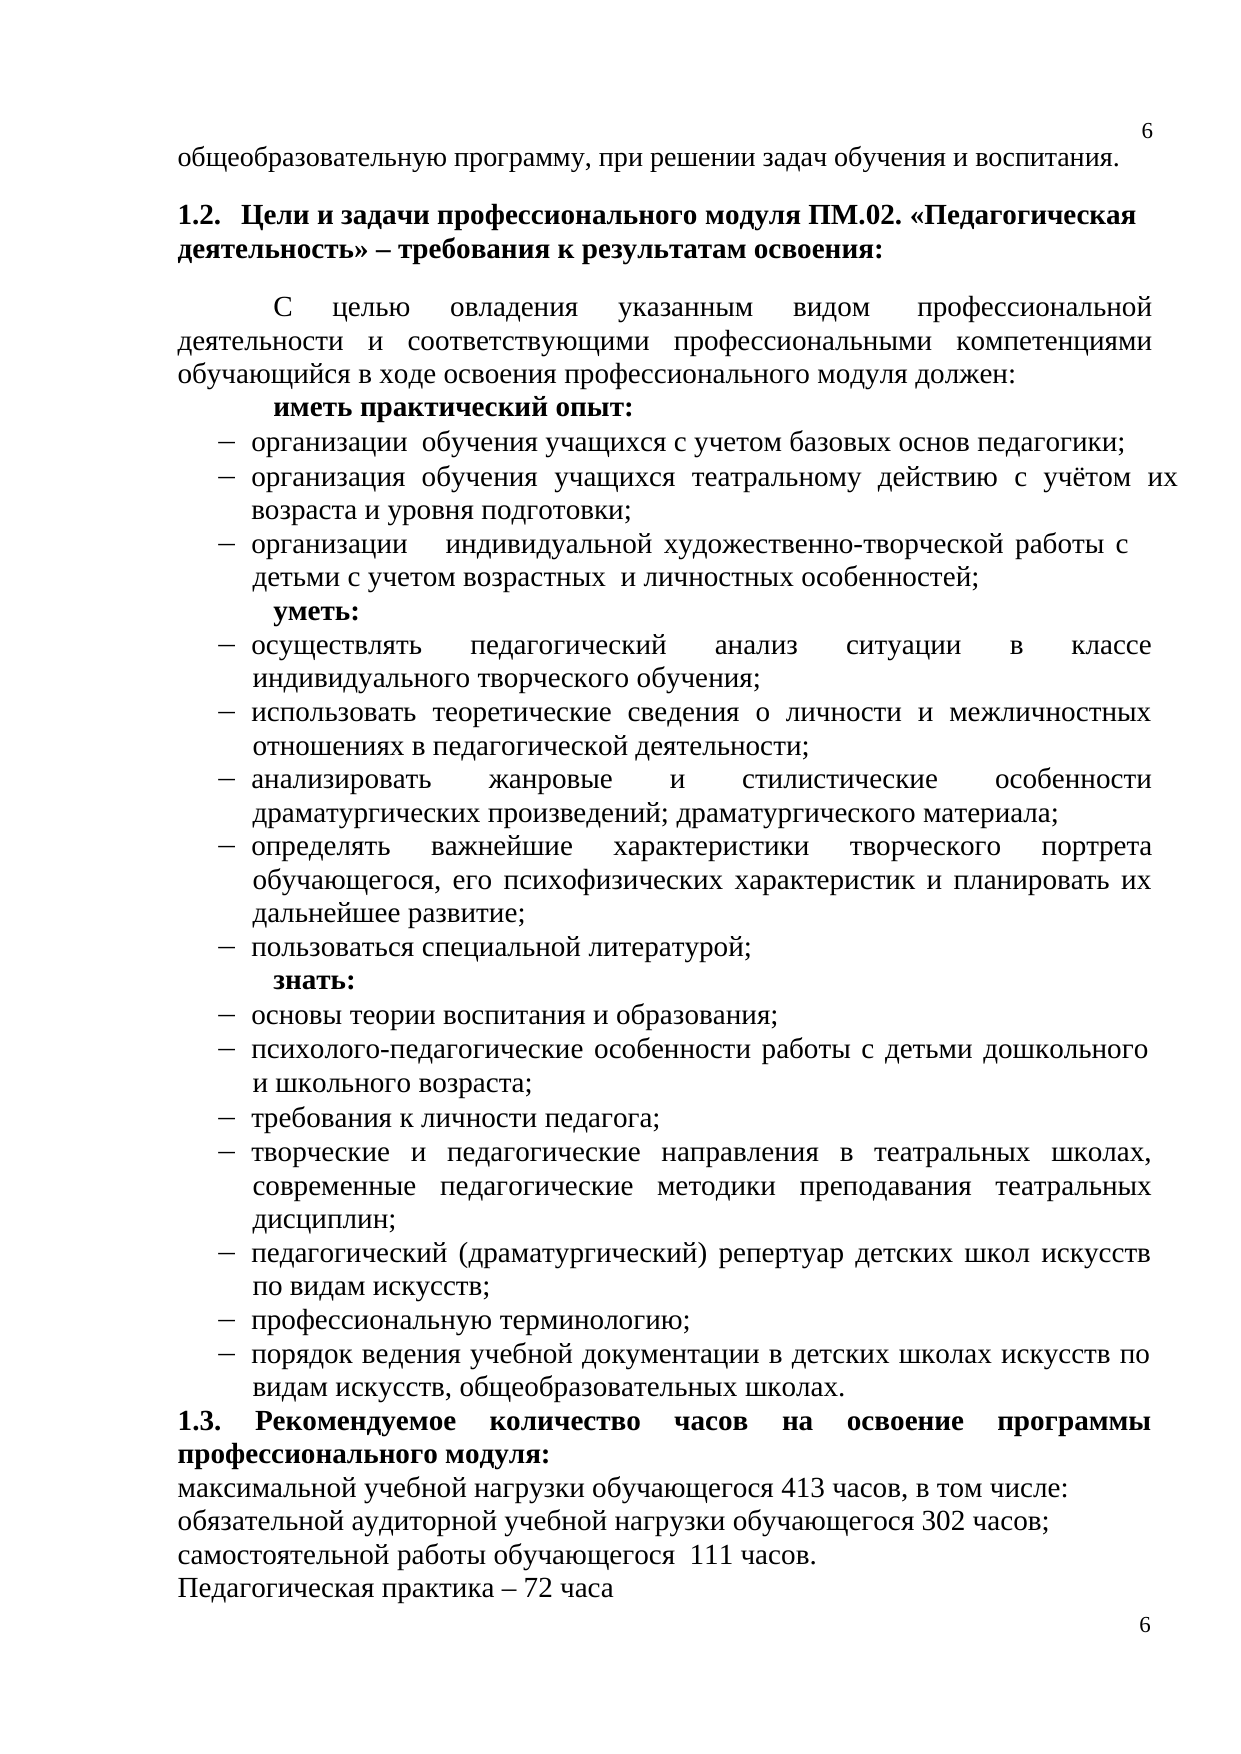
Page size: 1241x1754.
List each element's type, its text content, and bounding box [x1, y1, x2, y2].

subtitle Рекомендуемое количество часов на освоение программы профессионального модуля: [177, 1403, 1152, 1470]
text максимальной учебной нагрузки обучающегося 413 часов, в том числе: обязательной аудиторной учебной нагрузки обучающегося 302 часов; самостоятельной работы обучающегося 111 часов. [177, 1470, 1070, 1571]
list осуществлять педагогический анализ ситуации в классе индивидуального творческого обучения; [215, 627, 1152, 694]
list пользоваться специальной литературой; [215, 929, 1178, 963]
list педагогический (драматургический) репертуар детских школ искусств по видам искусств; [215, 1235, 1152, 1302]
subtitle иметь практический опыт: [273, 390, 1178, 423]
list использовать теоретические сведения о личности и межличностных отношениях в педагогической деятельности; [215, 694, 1151, 761]
list основы теории воспитания и образования; [215, 996, 1178, 1031]
text С целью овладения указанным видом профессиональной деятельности и соответствующими профессиональными компетенциями обучающийся в ходе освоения профессионального модуля должен: [177, 289, 1152, 390]
list требования к личности педагога; [215, 1098, 1178, 1134]
list творческие и педагогические направления в театральных школах, современные педагогические методики преподавания театральных дисциплин; [215, 1134, 1152, 1235]
list порядок ведения учебной документации в детских школах искусств по видам искусств, общеобразовательных школах. [215, 1336, 1151, 1403]
list профессиональную терминологию; [215, 1302, 1178, 1336]
subtitle уметь: [273, 594, 1178, 627]
subtitle знать: [273, 963, 1178, 996]
list психолого-педагогические особенности работы с детьми дошкольного и школьного возраста; [215, 1031, 1152, 1098]
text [177, 139, 1152, 172]
list анализировать жанровые и стилистические особенности драматургических произведений; драматургического материала; [215, 761, 1152, 828]
text Педагогическая практика – 72 часа [177, 1571, 1070, 1604]
list организации обучения учащихся с учетом базовых основ педагогики; [215, 423, 1178, 459]
list организации индивидуальной художественно-творческой работы с детьми с учетом возрастных и личностных особенностей; [215, 526, 1152, 593]
list организация обучения учащихся театральному действию с учётом их возраста и уровня подготовки; [215, 459, 1178, 526]
subtitle Цели и задачи профессионального модуля ПМ.02. «Педагогическая деятельность» – требования к результатам освоения: [177, 197, 1152, 264]
list определять важнейшие характеристики творческого портрета обучающегося, его психофизических характеристик и планировать их дальнейшее развитие; [215, 828, 1152, 929]
